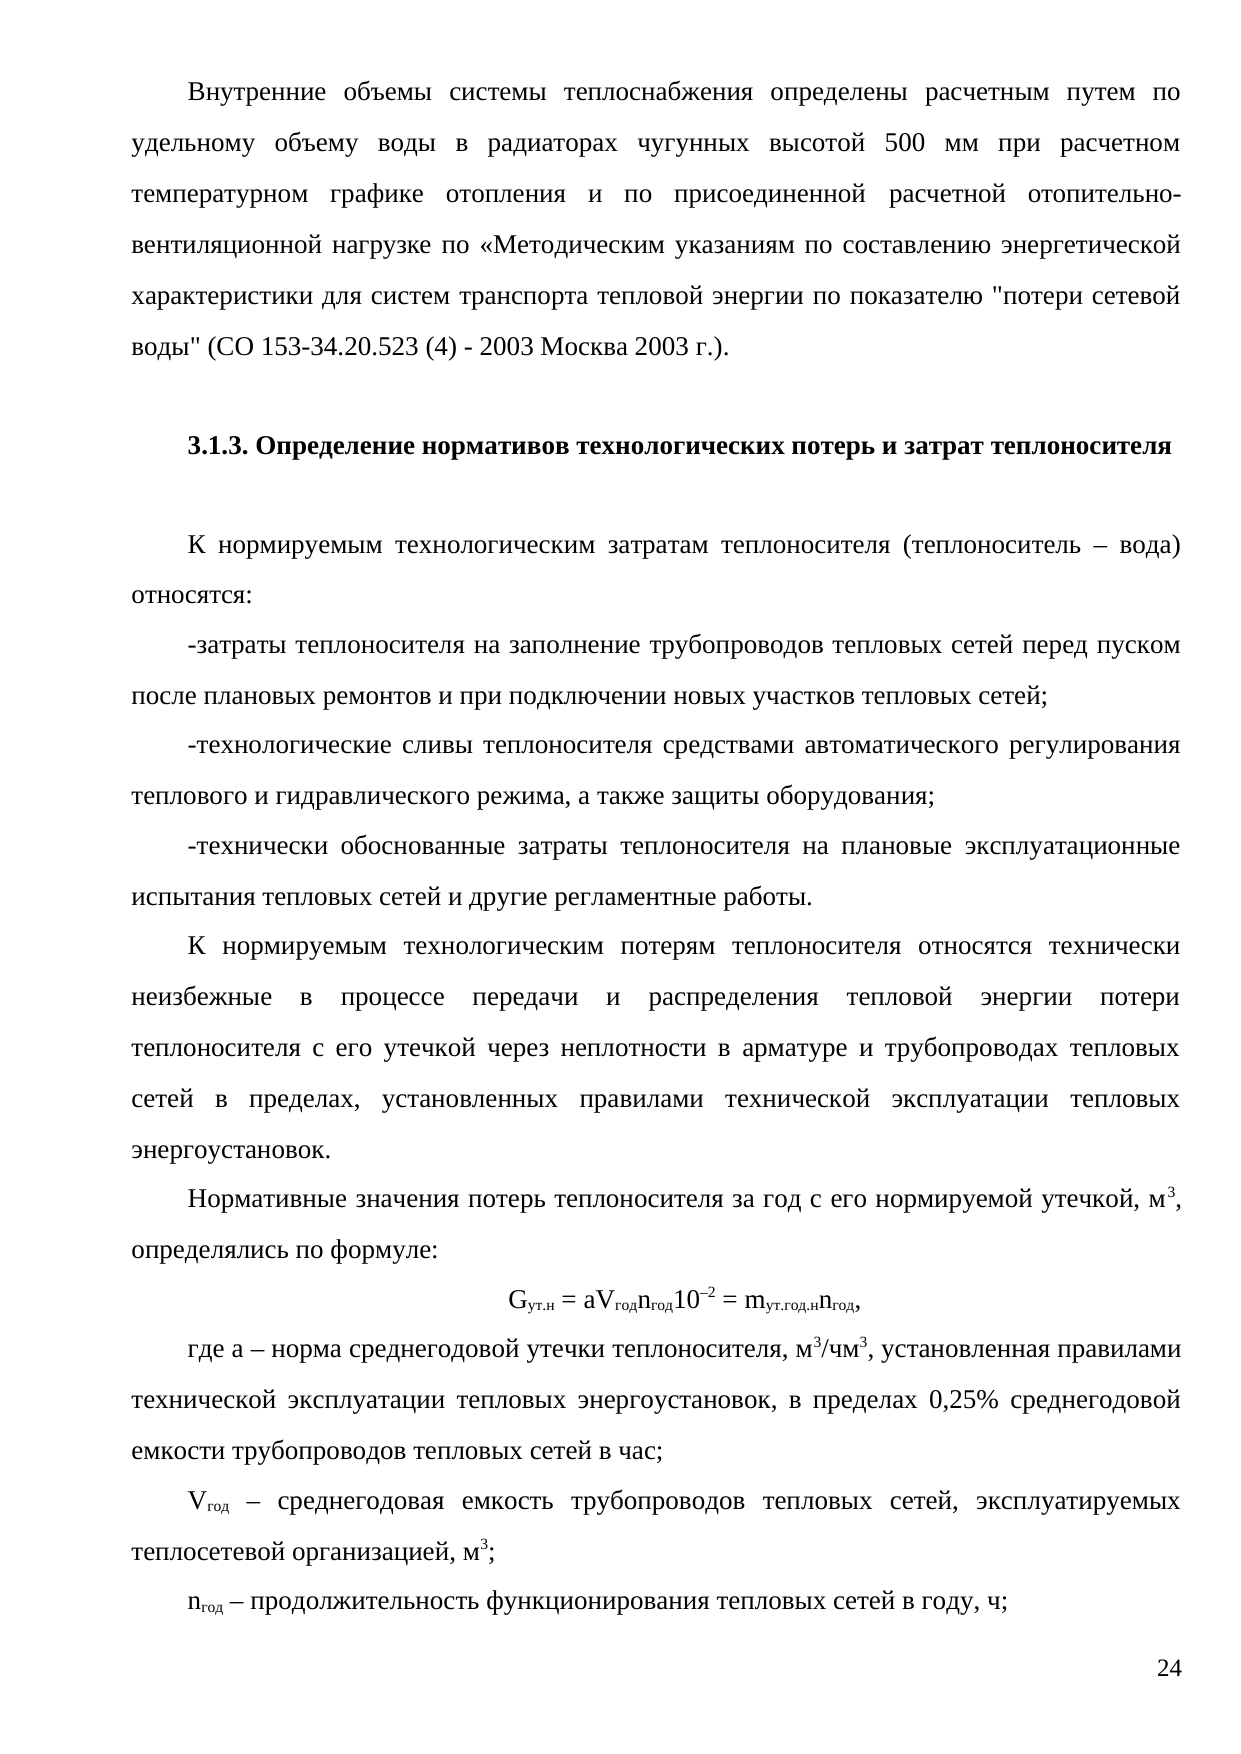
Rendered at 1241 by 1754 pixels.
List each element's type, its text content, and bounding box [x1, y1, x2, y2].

text -затраты теплоносителя на заполнение трубопроводов тепловых сетей перед пуском после плановых ремонтов и при подключении новых участков тепловых сетей; [131, 627, 1182, 712]
text Нормативные значения потерь теплоносителя за год с его нормируемой утечкой, м3, определялись по формуле: [131, 1181, 1182, 1266]
text где а – норма среднегодовой утечки теплоносителя, м3/чм3, установленная правилами технической эксплуатации тепловых энергоустановок, в пределах 0,25% среднегодовой емкости трубопроводов тепловых сетей в час; [131, 1331, 1182, 1467]
text -технически обоснованные затраты теплоносителя на плановые эксплуатационные испытания тепловых сетей и другие регламентные работы. [131, 828, 1182, 912]
text Vгод – среднегодовая емкость трубопроводов тепловых сетей, эксплуатируемых теплосетевой организацией, м3; [131, 1482, 1182, 1567]
text Внутренние объемы системы теплоснабжения определены расчетным путем по удельному объему воды в радиаторах чугунных высотой при расчетном температурном графике отопления и по присоединенной расчетной отопительно-вентиляционной нагрузке по «Методическим указаниям по составлению энергетической характеристики для систем транспорта тепловой энергии по показателю "потери сетевой воды" (СО 153-34.20.523 (4) - 2003 Москва .). [131, 74, 1182, 362]
text К нормируемым технологическим потерям теплоносителя относятся технически неизбежные в процессе передачи и распределения тепловой энергии потери теплоносителя с его утечкой через неплотности в арматуре и трубопроводах тепловых сетей в пределах, установленных правилами технической эксплуатации тепловых энергоустановок. [131, 928, 1182, 1166]
text Gут.н = аVгодnгод10–2 = mут.год.нnгод, [131, 1282, 1182, 1316]
text К нормируемым технологическим затратам теплоносителя (теплоноситель – вода) относятся: [131, 526, 1182, 611]
text nгод – продолжительность функционирования тепловых сетей в году, ч; [131, 1583, 1182, 1617]
subtitle 3.1.3. Определение нормативов технологических потерь и затрат теплоносителя [131, 427, 1182, 461]
text -технологические сливы теплоносителя средствами автоматического регулирования теплового и гидравлического режима, а также защиты оборудования; [131, 727, 1182, 812]
